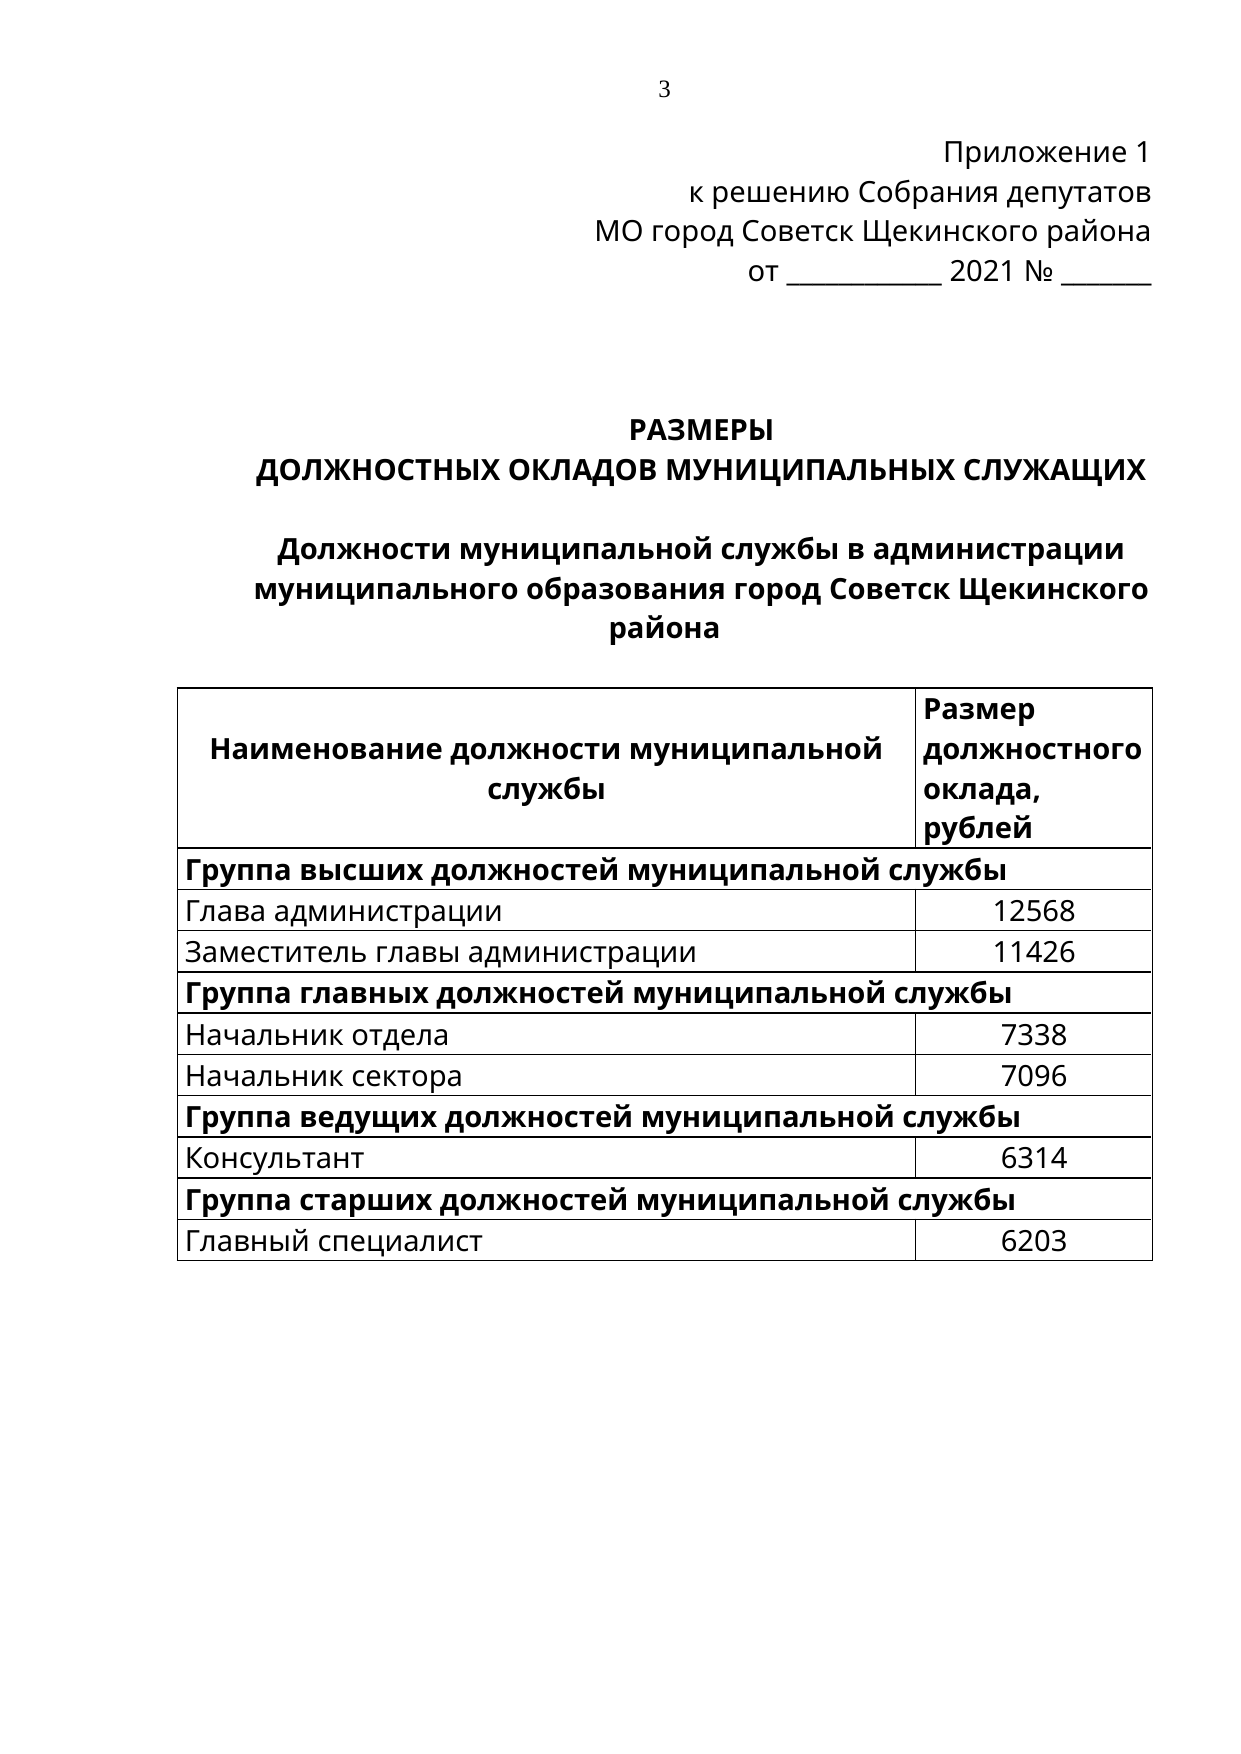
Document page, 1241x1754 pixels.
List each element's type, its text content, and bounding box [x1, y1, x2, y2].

title ДОЛЖНОСТНЫХ ОКЛАДОВ МУНИЦИПАЛЬНЫХ СЛУЖАЩИХ [177, 449, 1152, 488]
text от ____________ 2021 № _______ [177, 250, 1152, 290]
table_cell Консультант [178, 1138, 915, 1177]
table_cell Заместитель главы администрации [178, 931, 915, 971]
table_cell 6203 [916, 1219, 1152, 1260]
text к решению Собрания депутатов [177, 171, 1152, 211]
table_cell 7096 [916, 1054, 1152, 1095]
table_header Размер должностного оклада, рублей [916, 689, 1152, 847]
table_cell 6314 [916, 1136, 1152, 1177]
table_cell 11426 [916, 930, 1152, 971]
title РАЗМЕРЫ [177, 409, 1152, 449]
table_cell Группа главных должностей муниципальной службы [178, 971, 1152, 1012]
table_cell 12568 [916, 889, 1152, 930]
table_cell Глава администрации [178, 890, 915, 930]
table_cell Группа старших должностей муниципальной службы [178, 1177, 1152, 1218]
table_cell Группа высших должностей муниципальной службы [178, 847, 1152, 888]
table_header Наименование должности муниципальной службы [178, 689, 915, 847]
table_cell Начальник отдела [178, 1014, 915, 1053]
table_cell Начальник сектора [178, 1055, 915, 1095]
text Должности муниципальной службы в администрации [177, 528, 1152, 568]
table_cell 7338 [916, 1012, 1152, 1053]
table_cell Главный специалист [178, 1220, 915, 1260]
text муниципального образования город Советск Щекинского района [177, 568, 1152, 647]
text Приложение 1 [177, 131, 1152, 171]
text МО город Советск Щекинского района [177, 211, 1152, 250]
table_cell Группа ведущих должностей муниципальной службы [178, 1095, 1152, 1136]
